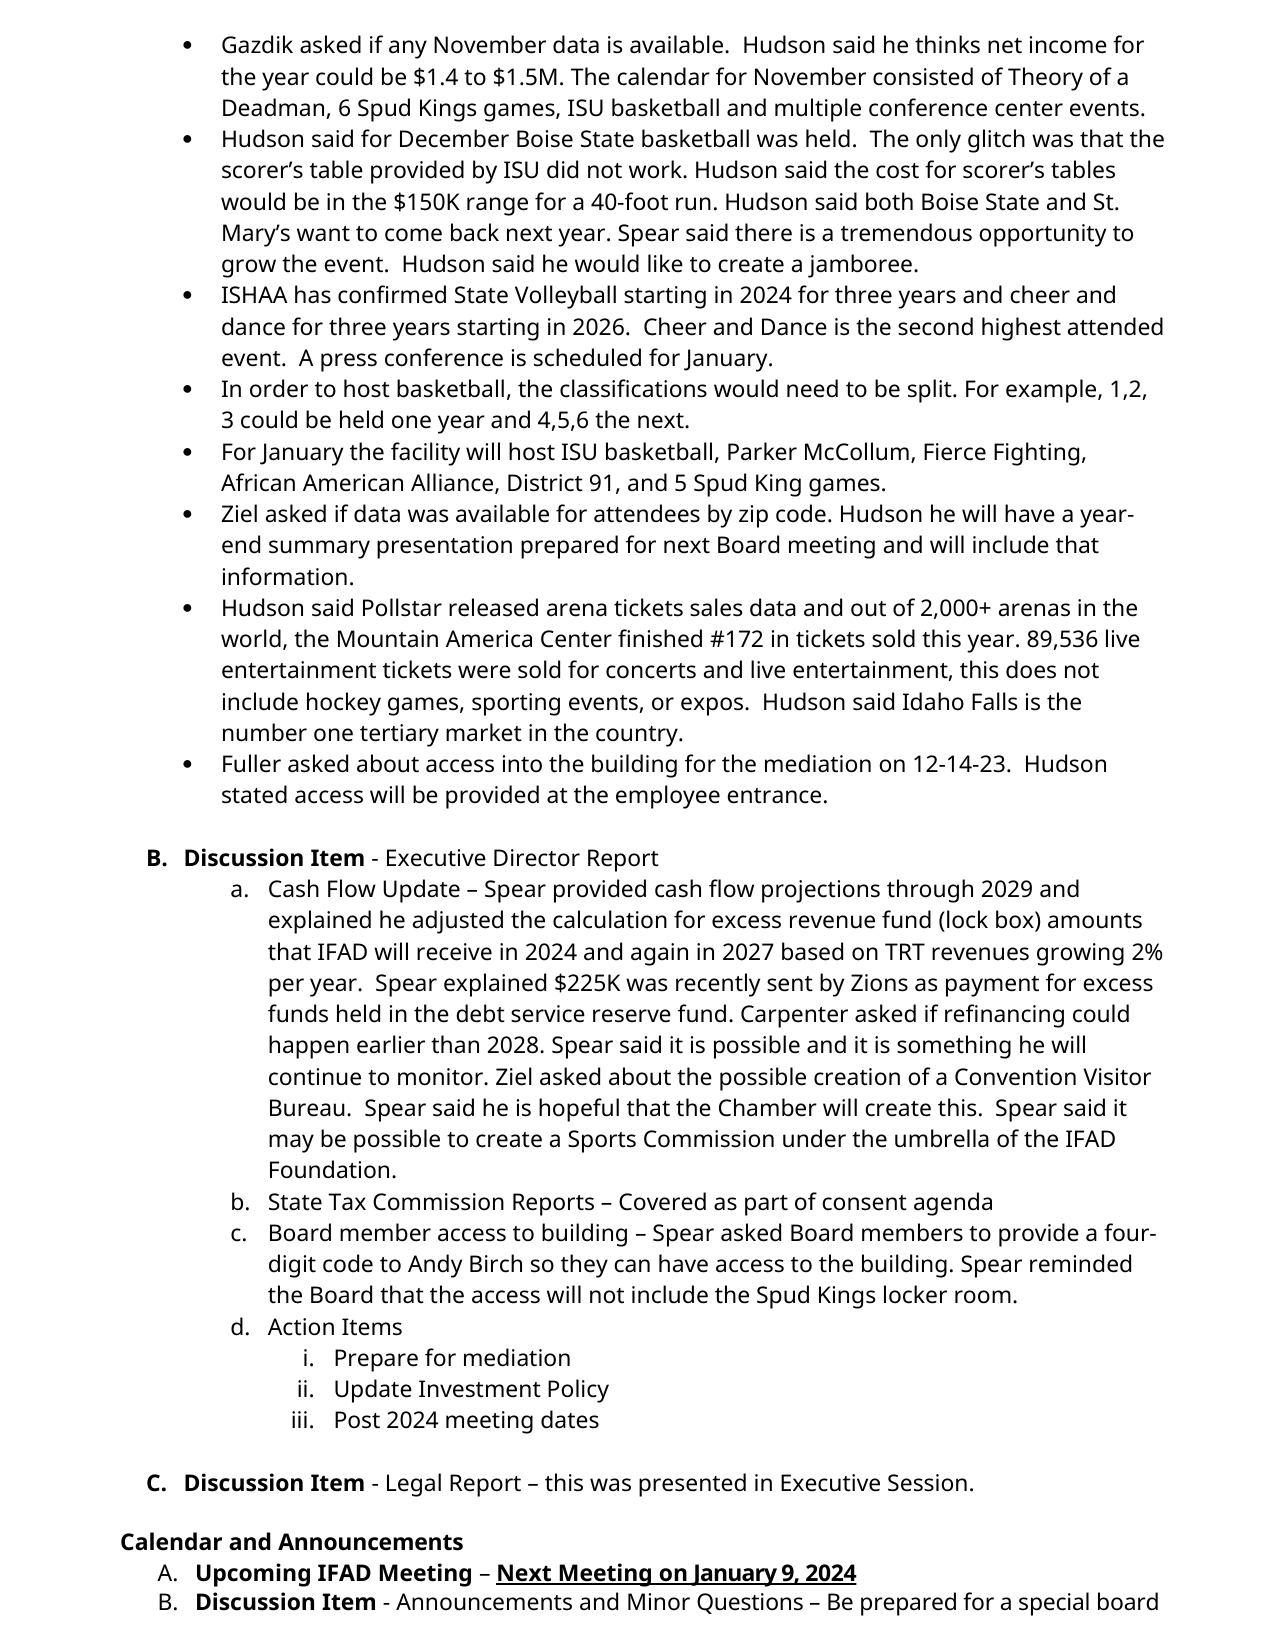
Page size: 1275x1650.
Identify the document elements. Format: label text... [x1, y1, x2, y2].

list Fuller asked about access into the building for the mediation on 12-14-23. Hudson stated access will be provided at the employee entrance. [183, 748, 1167, 810]
list State Tax Commission Reports – Covered as part of consent agenda [230, 1185, 1167, 1217]
list Upcoming IFAD Meeting – Next Meeting on January 9, 2024 [157, 1557, 1167, 1588]
list Hudson said for December Boise State basketball was held. The only glitch was that the scorer’s table provided by ISU did not work. Hudson said the cost for scorer’s tables would be in the $150K range for a 40-foot run. Hudson said both Boise State and St. Mary’s want to come back next year. Spear said there is a tremendous opportunity to grow the event. Hudson said he would like to create a jamboree. [183, 123, 1167, 279]
list Prepare for mediation [314, 1342, 1167, 1373]
list Post 2024 meeting dates [314, 1404, 1167, 1435]
list Ziel asked if data was available for attendees by zip code. Hudson he will have a year-end summary presentation prepared for next Board meeting and will include that information. [183, 498, 1167, 592]
list Board member access to building – Spear asked Board members to provide a four-digit code to Andy Birch so they can have access to the building. Spear reminded the Board that the access will not include the Spud Kings locker room. [230, 1217, 1167, 1310]
list Cash Flow Update – Spear provided cash flow projections through 2029 and explained he adjusted the calculation for excess revenue fund (lock box) amounts that IFAD will receive in 2024 and again in 2027 based on TRT revenues growing 2% per year. Spear explained $225K was recently sent by Zions as payment for excess funds held in the debt service reserve fund. Carpenter asked if refinancing could happen earlier than 2028. Spear said it is possible and it is something he will continue to monitor. Ziel asked about the possible creation of a Convention Visitor Bureau. Spear said he is hopeful that the Chamber will create this. Spear said it may be possible to create a Sports Commission under the umbrella of the IFAD Foundation. [230, 873, 1167, 1185]
list Gazdik asked if any November data is available. Hudson said he thinks net income for the year could be $1.4 to $1.5M. The calendar for November consisted of Theory of a Deadman, 6 Spud Kings games, ISU basketball and multiple conference center events. [183, 29, 1167, 123]
list ISHAA has confirmed State Volleyball starting in 2024 for three years and cheer and dance for three years starting in 2026. Cheer and Dance is the second highest attended event. A press conference is scheduled for January. [183, 279, 1167, 373]
subtitle Calendar and Announcements [120, 1526, 1167, 1557]
list Discussion Item - Executive Director Report [146, 842, 1167, 873]
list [157, 1588, 1167, 1616]
list Action Items [230, 1310, 1167, 1342]
list Hudson said Pollstar released arena tickets sales data and out of 2,000+ arenas in the world, the Mountain America Center finished #172 in tickets sold this year. 89,536 live entertainment tickets were sold for concerts and live entertainment, this does not include hockey games, sporting events, or expos. Hudson said Idaho Falls is the number one tertiary market in the country. [183, 592, 1167, 748]
list Discussion Item - Legal Report – this was presented in Executive Session. [146, 1467, 1167, 1498]
list For January the facility will host ISU basketball, Parker McCollum, Fierce Fighting, African American Alliance, District 91, and 5 Spud King games. [183, 435, 1167, 498]
list Update Investment Policy [314, 1373, 1167, 1404]
list In order to host basketball, the classifications would need to be split. For example, 1,2, 3 could be held one year and 4,5,6 the next. [183, 373, 1167, 435]
